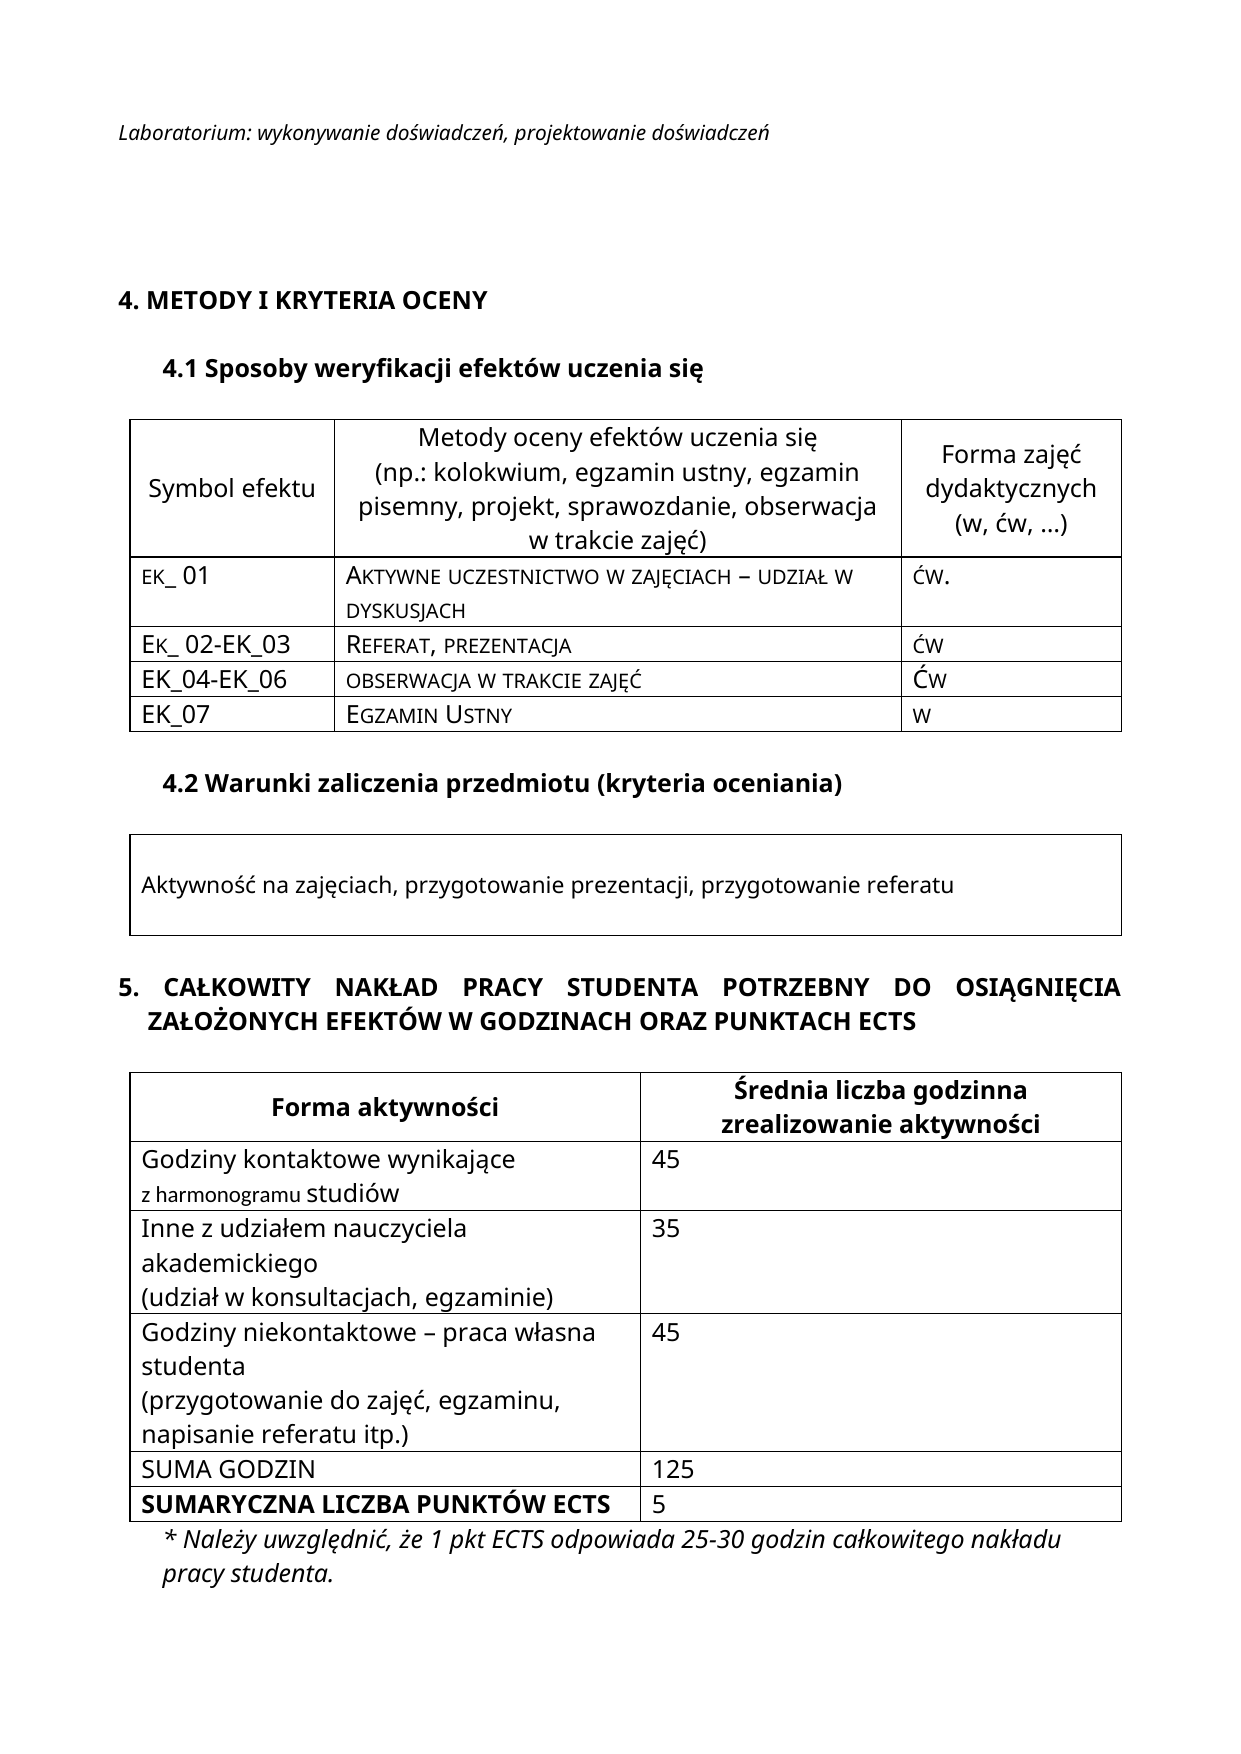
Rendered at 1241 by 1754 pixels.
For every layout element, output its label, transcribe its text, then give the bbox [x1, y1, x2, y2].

table_cell Ek_ 02-EK_03 [131, 627, 334, 661]
table_cell w [902, 697, 1121, 731]
table_header Symbol efektu [131, 420, 334, 556]
table_cell 35 [641, 1211, 1121, 1313]
table_cell Godziny kontaktowe wynikające z harmonogramu studiów [131, 1142, 640, 1210]
table_cell Aktywne uczestnictwo w zajęciach – udział w dyskusjach [335, 558, 901, 626]
table_header Aktywność na zajęciach, przygotowanie prezentacji, przygotowanie referatu [131, 835, 1121, 934]
table_cell Egzamin Ustny [335, 697, 901, 731]
table_cell 5 [641, 1487, 1121, 1521]
table_cell SUMARYCZNA LICZBA PUNKTÓW ECTS [131, 1487, 640, 1521]
table_cell Inne z udziałem nauczyciela akademickiego (udział w konsultacjach, egzaminie) [131, 1211, 640, 1313]
text * Należy uwzględnić, że 1 pkt ECTS odpowiada 25-30 godzin całkowitego nakładu pracy studenta. [162, 1522, 1122, 1590]
table_cell Godziny niekontaktowe – praca własna studenta (przygotowanie do zajęć, egzaminu, napisanie referatu itp.) [131, 1314, 640, 1451]
table_header Forma aktywności [131, 1073, 640, 1141]
table_header Metody oceny efektów uczenia się (np.: kolokwium, egzamin ustny, egzamin pisemny, projekt, sprawozdanie, obserwacja w trakcie zajęć) [335, 420, 901, 556]
table_cell ek_ 01 [131, 558, 334, 626]
text Laboratorium: wykonywanie doświadczeń, projektowanie doświadczeń [118, 118, 1122, 147]
table_cell SUMA GODZIN [131, 1452, 640, 1486]
table_header Średnia liczba godzinna zrealizowanie aktywności [641, 1073, 1121, 1141]
table_cell ćw. [902, 558, 1121, 626]
table_cell 45 [641, 1314, 1121, 1451]
table_cell Ćw [902, 662, 1121, 696]
table_cell 125 [641, 1452, 1121, 1486]
table_cell Referat, prezentacja [335, 627, 901, 661]
table_cell EK_04-EK_06 [131, 662, 334, 696]
text 4.1 Sposoby weryfikacji efektów uczenia się [162, 351, 1122, 385]
table_cell 45 [641, 1142, 1121, 1210]
table_header Forma zajęć dydaktycznych (w, ćw, …) [902, 420, 1121, 556]
text 5. CAŁKOWITY NAKŁAD PRACY STUDENTA POTRZEBNY DO OSIĄGNIĘCIA ZAŁOŻONYCH EFEKTÓW W GODZINACH ORAZ PUNKTACH ECTS [118, 969, 1122, 1038]
table_cell EK_07 [131, 697, 334, 731]
table_cell obserwacja w trakcie zajęć [335, 662, 901, 696]
text 4. METODY I KRYTERIA OCENY [118, 283, 1122, 317]
table_cell ćw [902, 627, 1121, 661]
text 4.2 Warunki zaliczenia przedmiotu (kryteria oceniania) [162, 766, 1122, 800]
